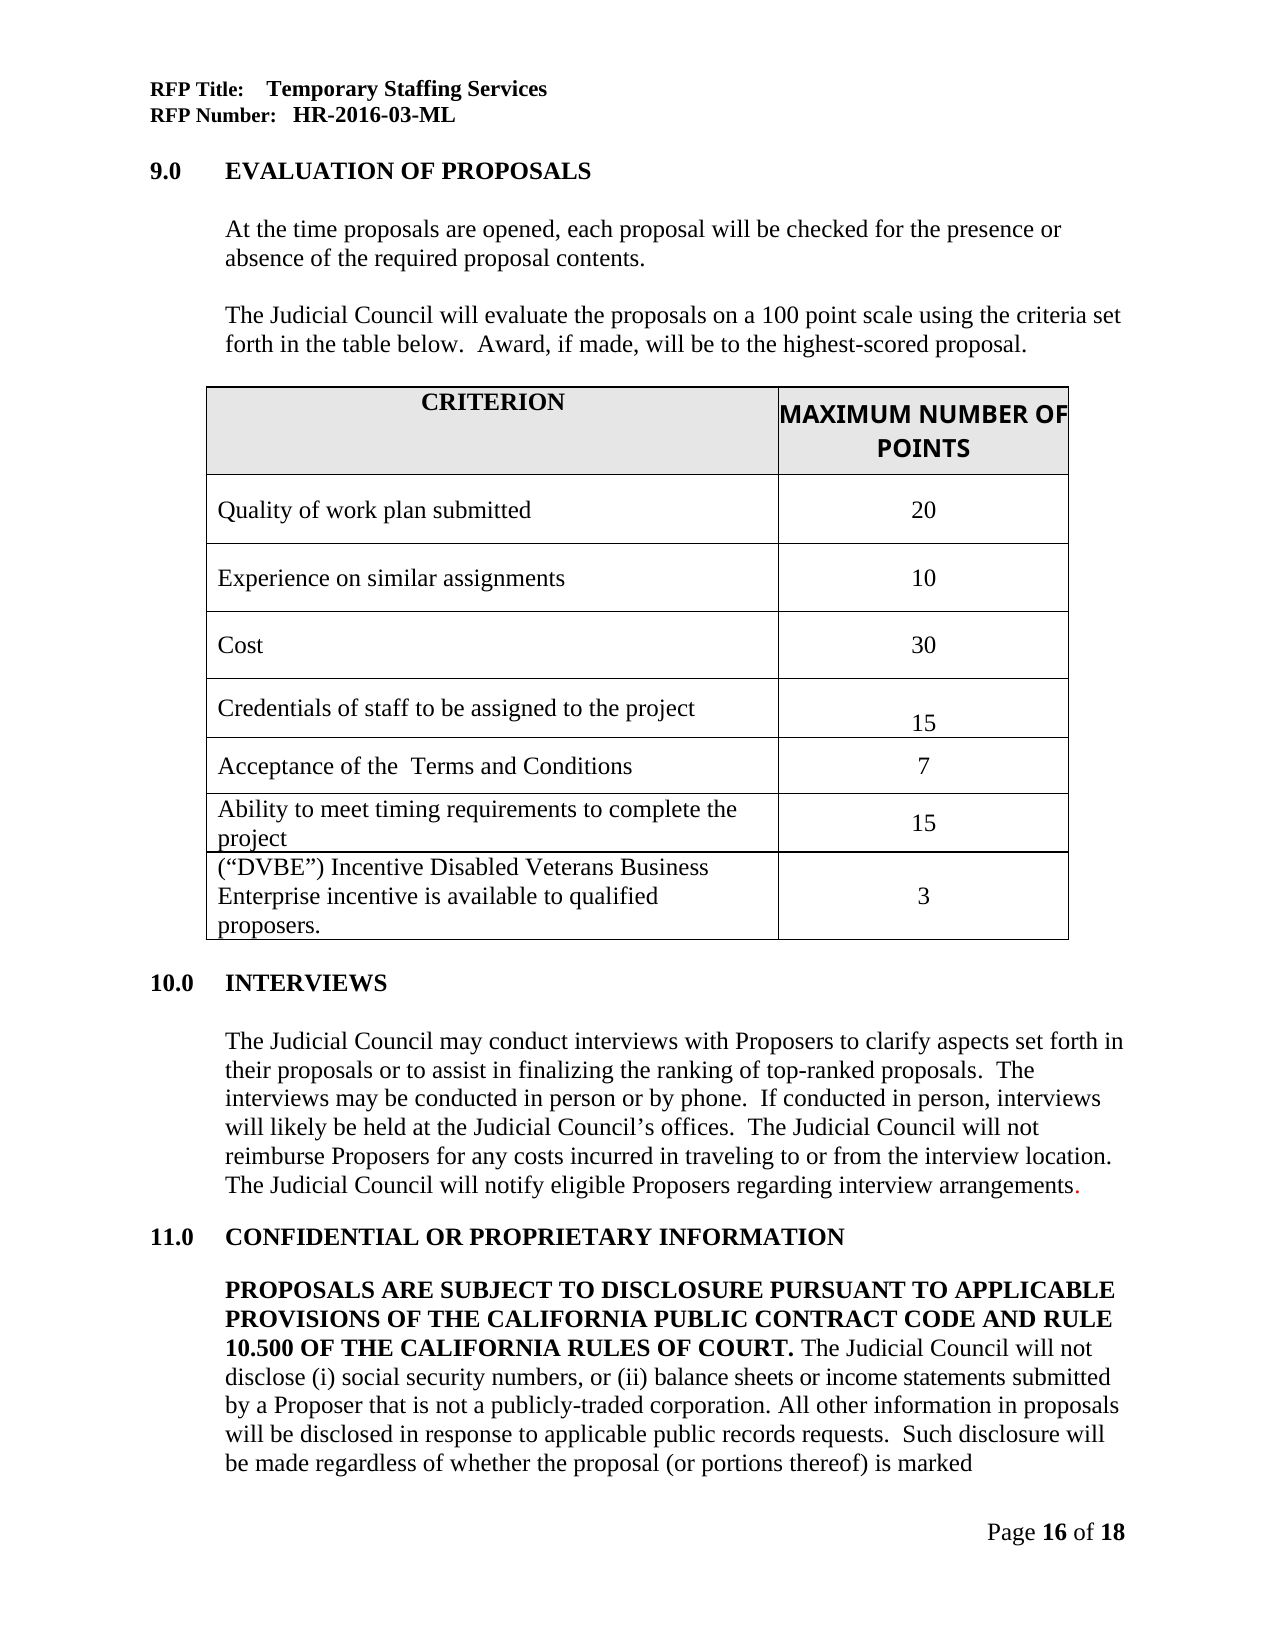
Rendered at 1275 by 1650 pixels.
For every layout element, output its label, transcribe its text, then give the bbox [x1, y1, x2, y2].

table_header maximum number of points [779, 388, 1068, 474]
text The Judicial Council may conduct interviews with Proposers to clarify aspects set forth in their proposals or to assist in finalizing the ranking of top-ranked proposals. The interviews may be conducted in person or by phone. If conducted in person, interviews will likely be held at the Judicial Council’s offices. The Judicial Council will not reimburse Proposers for any costs incurred in traveling to or from the interview location. The Judicial Council will notify eligible Proposers regarding interview arrangements. [225, 1026, 1125, 1198]
table_cell Quality of work plan submitted [207, 475, 778, 543]
table_cell 15 [779, 679, 1068, 737]
text 11.0 CONFIDENTIAL OR PROPRIETARY INFORMATION [150, 1222, 1125, 1251]
table_cell Cost [207, 612, 778, 678]
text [225, 1275, 1125, 1477]
table_cell 3 [779, 853, 1068, 939]
table_header CRITERION [207, 388, 778, 474]
table_cell 15 [779, 794, 1068, 851]
table_cell 20 [779, 475, 1068, 543]
text 10.0 INTERVIEWS [150, 968, 1125, 997]
table_cell Experience on similar assignments [207, 544, 778, 611]
text At the time proposals are opened, each proposal will be checked for the presence or absence of the required proposal contents. [225, 214, 1125, 271]
table_cell 7 [779, 738, 1068, 793]
table_cell Credentials of staff to be assigned to the project [207, 679, 778, 737]
table_cell 10 [779, 544, 1068, 611]
table_cell 30 [779, 612, 1068, 678]
table_cell Ability to meet timing requirements to complete the project [207, 794, 778, 851]
text 9.0 EVALUATION OF PROPOSALS [150, 156, 1125, 185]
text The Judicial Council will evaluate the proposals on a 100 point scale using the criteria set forth in the table below. Award, if made, will be to the highest-scored proposal. [225, 300, 1125, 358]
table_cell (“DVBE”) Incentive Disabled Veterans Business Enterprise incentive is available to qualified proposers. [207, 853, 778, 939]
table_cell Acceptance of the Terms and Conditions [207, 738, 778, 793]
